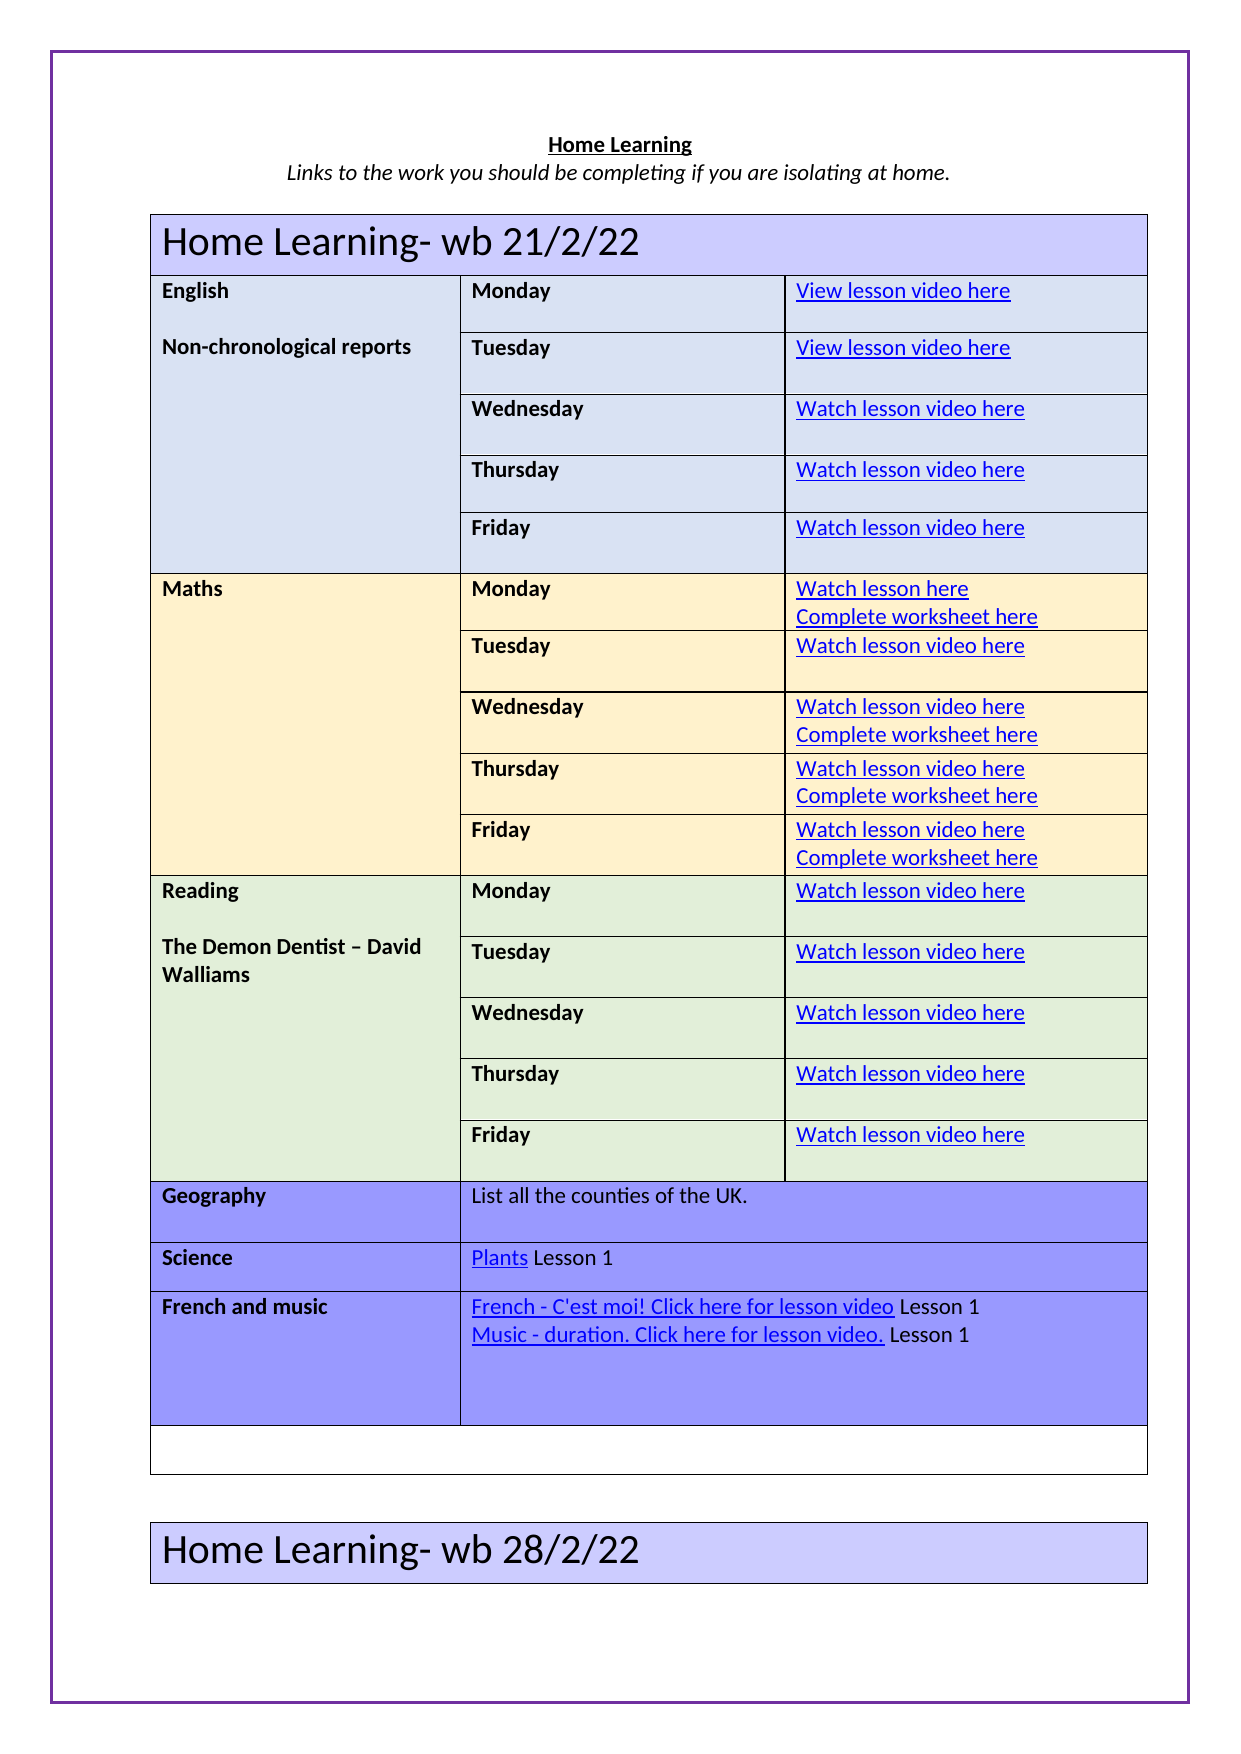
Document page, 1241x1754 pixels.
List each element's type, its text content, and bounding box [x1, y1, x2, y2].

table_cell Wednesday [461, 693, 784, 753]
table_cell Science [151, 1243, 460, 1291]
table_cell English Non-chronological reports [151, 276, 460, 573]
table_cell Watch lesson video here [786, 937, 1147, 997]
table_cell Watch lesson video here [786, 876, 1147, 936]
table_cell Reading The Demon Dentist – David Walliams [151, 876, 460, 1181]
table_cell Watch lesson video here [786, 998, 1147, 1058]
table_cell Watch lesson here Complete worksheet here [786, 574, 1147, 630]
table_cell [151, 1426, 1147, 1474]
table_cell Friday [461, 815, 784, 875]
table_cell Thursday [461, 456, 784, 512]
table_cell Friday [461, 513, 784, 573]
table_cell List all the counties of the UK. [461, 1182, 1147, 1242]
table_cell Thursday [461, 754, 784, 814]
table_cell View lesson video here [786, 333, 1147, 393]
table_cell Watch lesson video here [786, 1121, 1147, 1181]
table_cell Friday [461, 1121, 784, 1181]
table_cell Monday [461, 876, 784, 936]
table_header Home Learning- wb 28/2/22 [151, 1523, 1147, 1583]
table_cell Thursday [461, 1059, 784, 1119]
table_cell Wednesday [461, 998, 784, 1058]
table_cell Geography [151, 1182, 460, 1242]
table_cell Monday [461, 276, 784, 332]
table_cell Watch lesson video here [786, 456, 1147, 512]
table_cell Watch lesson video here [786, 395, 1147, 454]
table_cell Tuesday [461, 937, 784, 997]
table_cell Tuesday [461, 631, 784, 691]
table_header Home Learning- wb 21/2/22 [151, 215, 1147, 275]
table_cell Watch lesson video here Complete worksheet here [786, 693, 1147, 753]
table_cell Watch lesson video here [786, 631, 1147, 691]
table_cell Watch lesson video here Complete worksheet here [786, 815, 1147, 875]
table_cell French and music [151, 1292, 460, 1425]
table_cell Watch lesson video here Complete worksheet here [786, 754, 1147, 814]
table_cell View lesson video here [786, 276, 1147, 332]
table_cell Watch lesson video here [786, 1059, 1147, 1119]
table_cell Tuesday [461, 333, 784, 393]
table_cell Plants Lesson 1 [461, 1243, 1147, 1291]
table_cell Monday [461, 574, 784, 630]
table_cell French - C'est moi! Click here for lesson video Lesson 1 Music - duration. Click here for lesson video. Lesson 1 [461, 1292, 1147, 1425]
table_cell Watch lesson video here [786, 513, 1147, 573]
table_cell Maths [151, 574, 460, 875]
table_cell Wednesday [461, 395, 784, 454]
